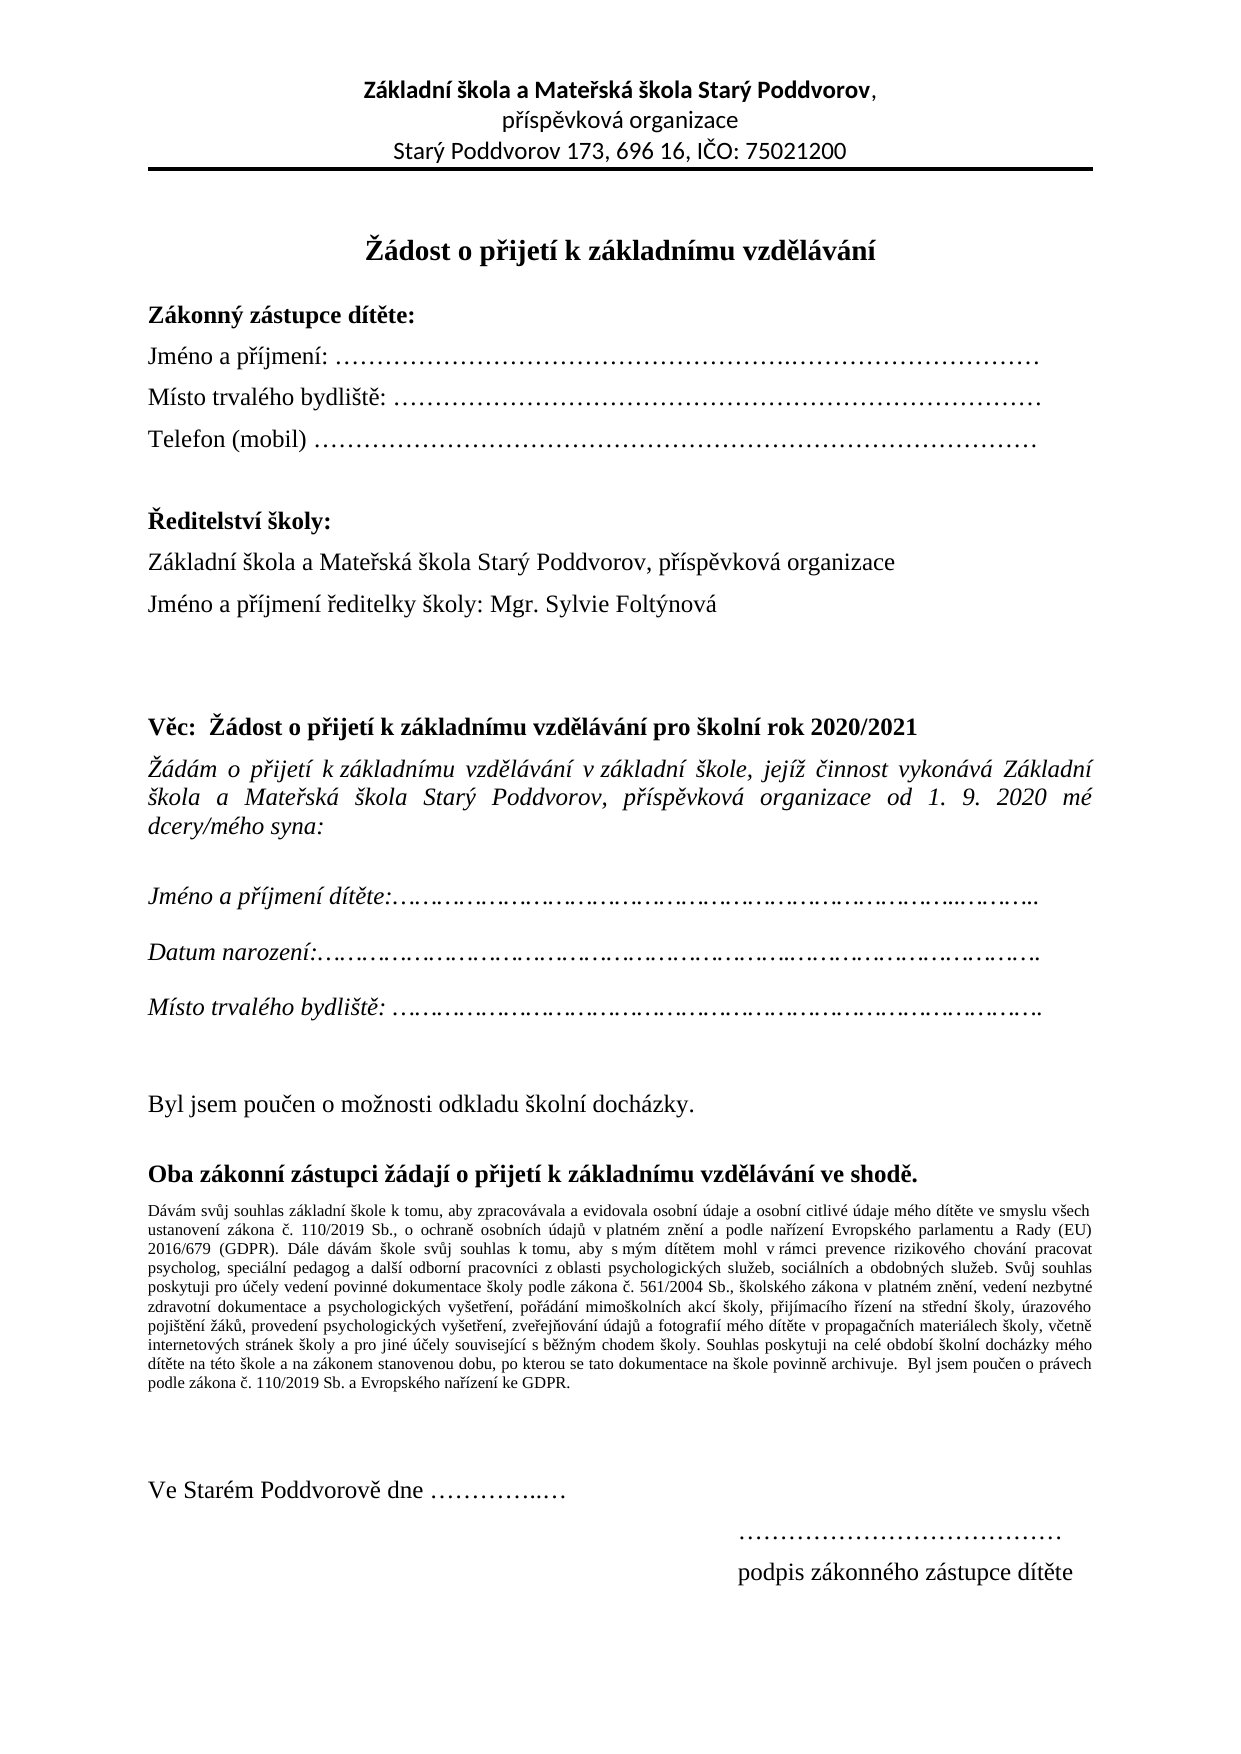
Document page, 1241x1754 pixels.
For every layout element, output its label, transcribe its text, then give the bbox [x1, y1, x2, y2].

text Místo trvalého bydliště: …………………………………………………………………… [148, 382, 1093, 411]
text Žádám o přijetí k základnímu vzdělávání v základní škole, jejíž činnost vykonává Základní škola a Mateřská škola Starý Poddvorov, příspěvková organizace od 1. 9. 2020 mé dcery/mého syna: [148, 754, 1093, 840]
text Místo trvalého bydliště: ……………………………………………………………………………. [148, 992, 1093, 1021]
text Jméno a příjmení: ……………………………………………….………………………… [148, 341, 1093, 370]
text Žádost o přijetí k základnímu vzdělávání [148, 233, 1093, 266]
text podpis zákonného zástupce dítěte [590, 1557, 1093, 1586]
text Dávám svůj souhlas základní škole k tomu, aby zpracovávala a evidovala osobní údaje a osobní citlivé údaje mého dítěte ve smyslu všech ustanovení zákona č. 110/2019 Sb., o ochraně osobních údajů v platném znění a podle nařízení Evropského parlamentu a Rady (EU) 2016/679 (GDPR). Dále dávám škole svůj souhlas k tomu, aby s mým dítětem mohl v rámci prevence rizikového chování pracovat psycholog, speciální pedagog a další odborní pracovníci z oblasti psychologických služeb, sociálních a obdobných služeb. Svůj souhlas poskytuji pro účely vedení povinné dokumentace školy podle zákona č. 561/2004 Sb., školského zákona v platném znění, vedení nezbytné zdravotní dokumentace a psychologických vyšetření, pořádání mimoškolních akcí školy, přijímacího řízení na střední školy, úrazového pojištění žáků, provedení psychologických vyšetření, zveřejňování údajů a fotografií mého dítěte v propagačních materiálech školy, včetně internetových stránek školy a pro jiné účely související s běžným chodem školy. Souhlas poskytuji na celé období školní docházky mého dítěte na této škole a na zákonem stanovenou dobu, po kterou se tato dokumentace na škole povinně archivuje. Byl jsem poučen o právech podle zákona č. 110/2019 Sb. a Evropského nařízení ke GDPR. [148, 1201, 1093, 1392]
text Jméno a příjmení dítěte:…………………………………………………………………..……….. [148, 881, 1093, 910]
text Telefon (mobil) …………………………………………………………………………… [148, 424, 1093, 452]
text Zákonný zástupce dítěte: [148, 300, 1093, 329]
text Věc: Žádost o přijetí k základnímu vzdělávání pro školní rok 2020/2021 [148, 712, 1093, 741]
text Datum narození:……………………………………………………….……………………………. [148, 937, 1093, 966]
text Základní škola a Mateřská škola Starý Poddvorov, příspěvková organizace [148, 547, 1093, 576]
text Byl jsem poučen o možnosti odkladu školní docházky. [148, 1089, 1093, 1118]
text Oba zákonní zástupci žádají o přijetí k základnímu vzdělávání ve shodě. [148, 1159, 1093, 1188]
text Ve Starém Poddvorově dne …………..… [148, 1475, 1093, 1503]
text ………………………………… [148, 1516, 1093, 1545]
text Jméno a příjmení ředitelky školy: Mgr. Sylvie Foltýnová [148, 589, 1093, 617]
text Ředitelství školy: [148, 506, 1093, 535]
